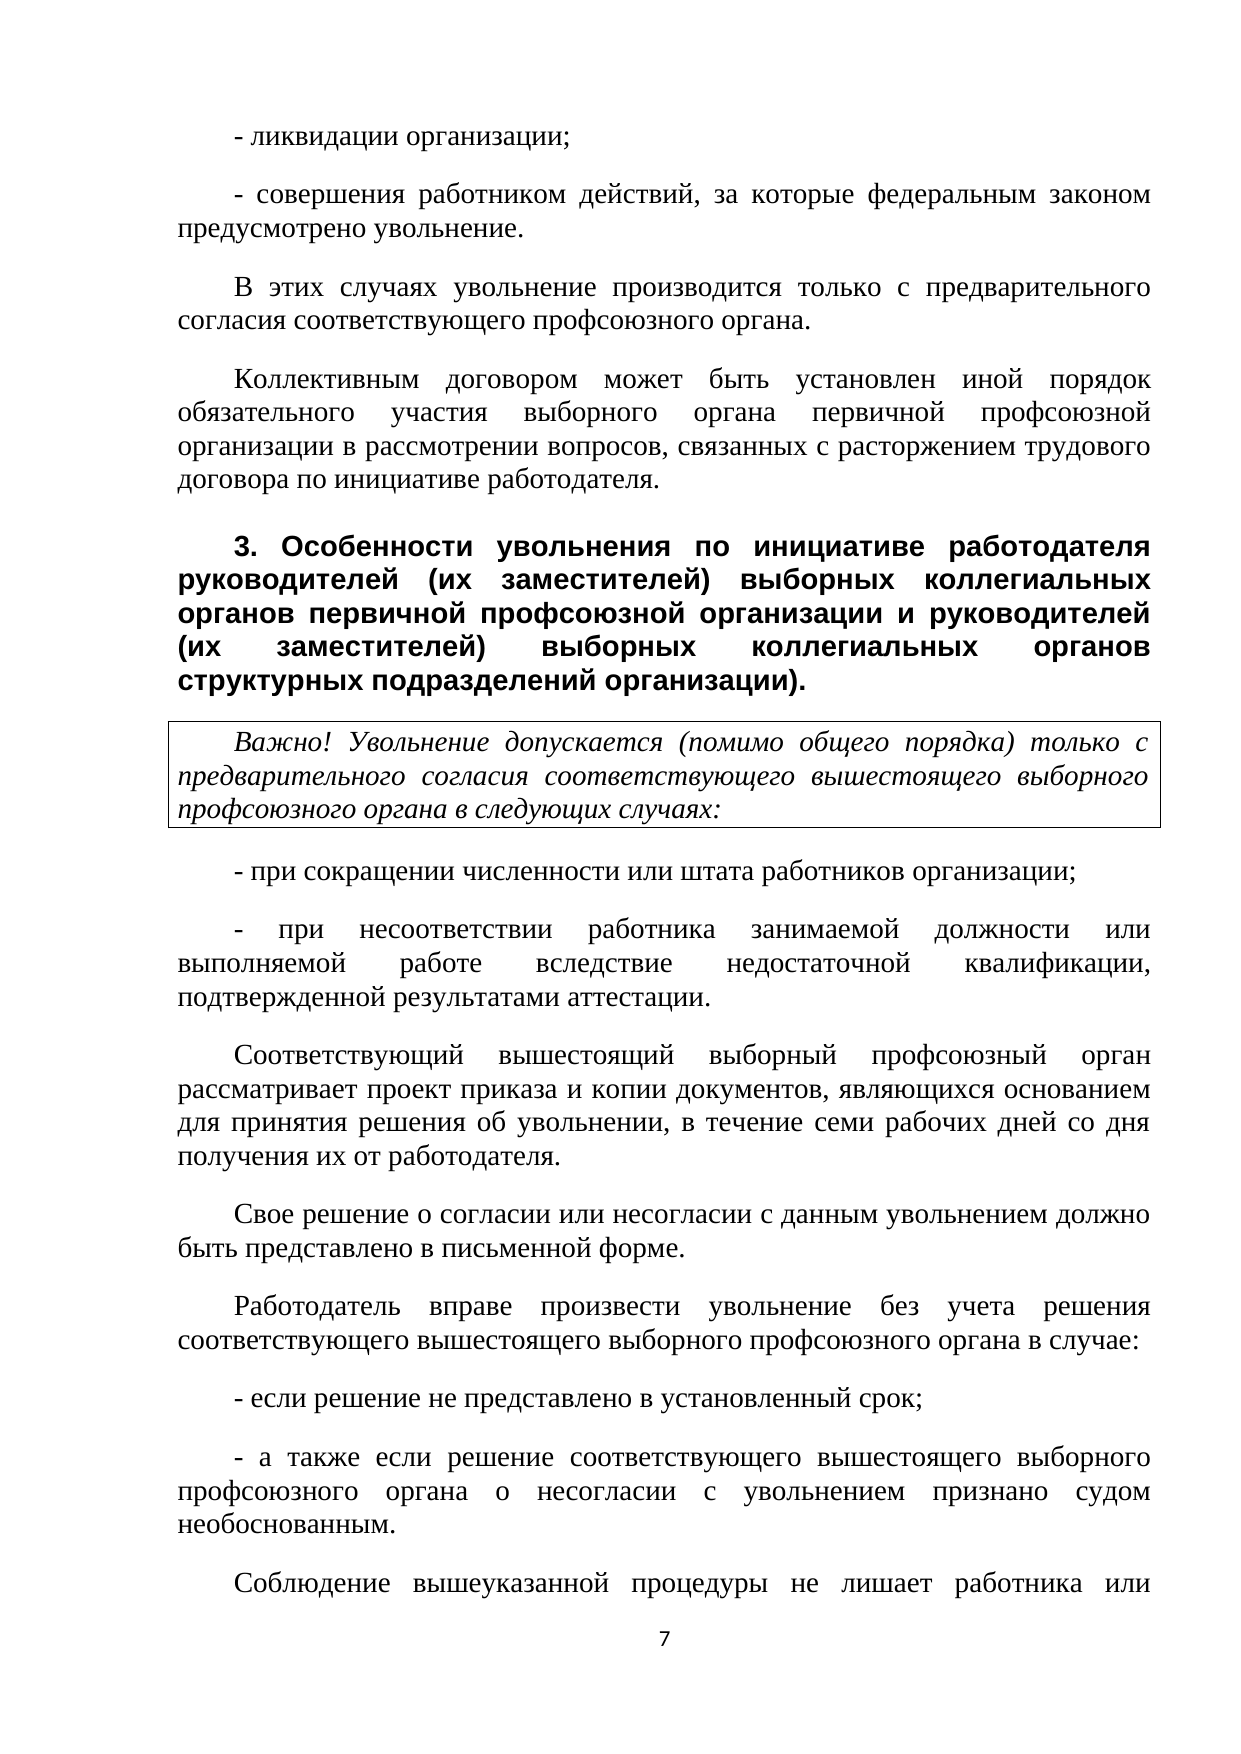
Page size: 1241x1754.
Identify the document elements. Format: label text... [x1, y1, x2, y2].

text - ликвидации организации; [177, 118, 1152, 152]
text Соответствующий вышестоящий выборный профсоюзный орган рассматривает проект приказа и копии документов, являющихся основанием для принятия решения об увольнении, в течение семи рабочих дней со дня получения их от работодателя. [177, 1037, 1152, 1171]
text Работодатель вправе произвести увольнение без учета решения соответствующего вышестоящего выборного профсоюзного органа в случае: [177, 1288, 1152, 1356]
text - а также если решение соответствующего вышестоящего выборного профсоюзного органа о несогласии с увольнением признано судом необоснованным. [177, 1439, 1152, 1540]
text Коллективным договором может быть установлен иной порядок обязательного участия выборного органа первичной профсоюзной организации в рассмотрении вопросов, связанных с расторжением трудового договора по инициативе работодателя. [177, 361, 1152, 495]
text - при несоответствии работника занимаемой должности или выполняемой работе вследствие недостаточной квалификации, подтвержденной результатами аттестации. [177, 912, 1152, 1012]
text - при сокращении численности или штата работников организации; [177, 853, 1152, 887]
text В этих случаях увольнение производится только с предварительного согласия соответствующего профсоюзного органа. [177, 269, 1152, 336]
text - совершения работником действий, за которые федеральным законом предусмотрено увольнение. [177, 177, 1152, 244]
text - если решение не представлено в установленный срок; [177, 1381, 1152, 1414]
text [177, 1565, 1152, 1598]
text Важно! Увольнение допускается (помимо общего порядка) только с предварительного согласия соответствующего вышестоящего выборного профсоюзного органа в следующих случаях: [169, 722, 1160, 827]
title 3. Особенности увольнения по инициативе работодателя руководителей (их заместителей) выборных коллегиальных органов первичной профсоюзной организации и руководителей (их заместителей) выборных коллегиальных органов структурных подразделений организации). [177, 528, 1152, 696]
text Свое решение о согласии или несогласии с данным увольнением должно быть представлено в письменной форме. [177, 1196, 1152, 1263]
